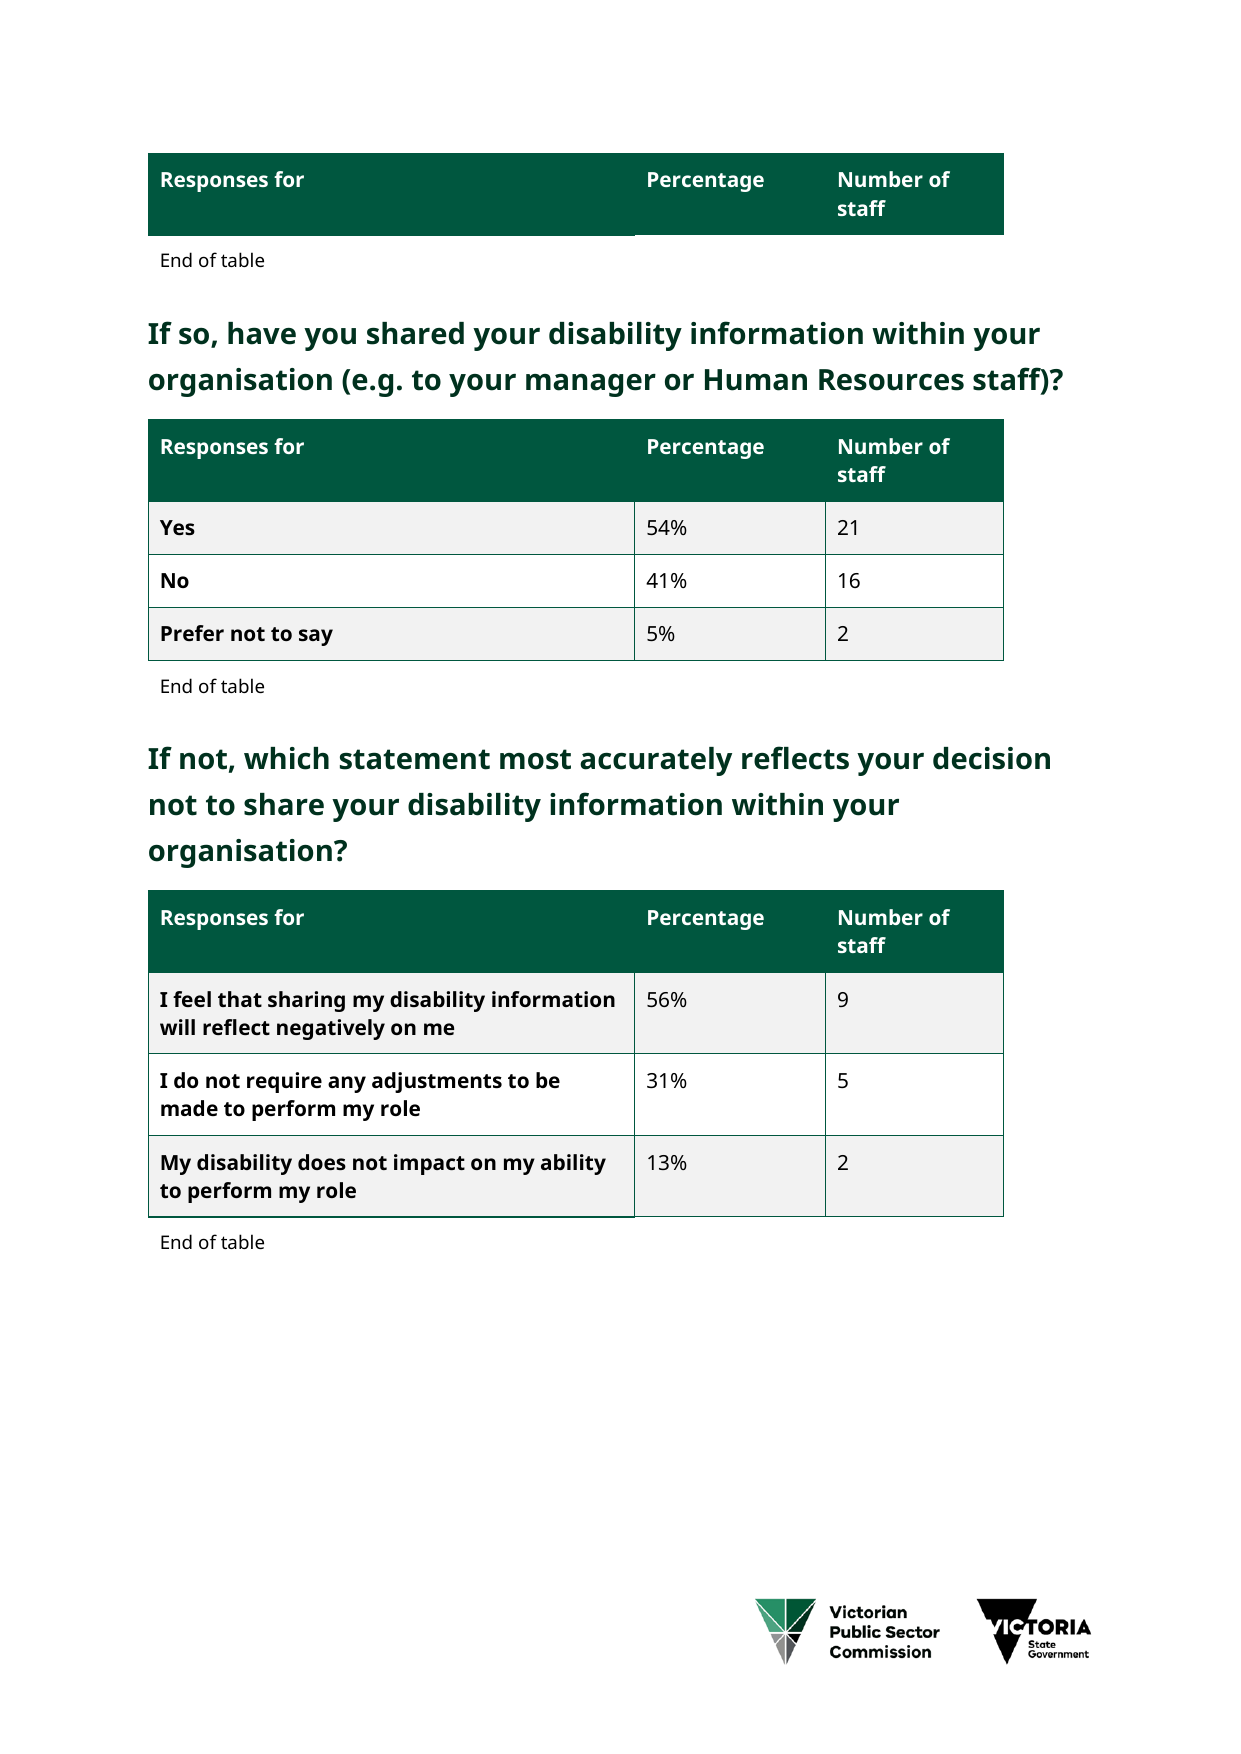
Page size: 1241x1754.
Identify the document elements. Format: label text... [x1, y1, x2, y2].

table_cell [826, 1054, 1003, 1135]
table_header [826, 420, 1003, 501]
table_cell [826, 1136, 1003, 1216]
picture [754, 1598, 1093, 1666]
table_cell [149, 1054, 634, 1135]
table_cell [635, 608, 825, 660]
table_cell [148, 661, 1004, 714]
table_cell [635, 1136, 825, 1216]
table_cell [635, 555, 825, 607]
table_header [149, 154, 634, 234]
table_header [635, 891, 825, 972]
subtitle If not, which statement most accurately reflects your decision not to share your disability information within your organisation? [148, 739, 1092, 869]
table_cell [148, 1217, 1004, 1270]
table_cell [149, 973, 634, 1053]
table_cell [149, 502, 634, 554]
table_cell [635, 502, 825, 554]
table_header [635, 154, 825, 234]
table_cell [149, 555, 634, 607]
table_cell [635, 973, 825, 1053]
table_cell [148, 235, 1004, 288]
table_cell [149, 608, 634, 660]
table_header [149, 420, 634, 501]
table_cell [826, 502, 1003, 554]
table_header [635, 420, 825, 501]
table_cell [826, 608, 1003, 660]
subtitle If so, have you shared your disability information within your organisation (e.g. to your manager or Human Resources staff)? [148, 313, 1092, 398]
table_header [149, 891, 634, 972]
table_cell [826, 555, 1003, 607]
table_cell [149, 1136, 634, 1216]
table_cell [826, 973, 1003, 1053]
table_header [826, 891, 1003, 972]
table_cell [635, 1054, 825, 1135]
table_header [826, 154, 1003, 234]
